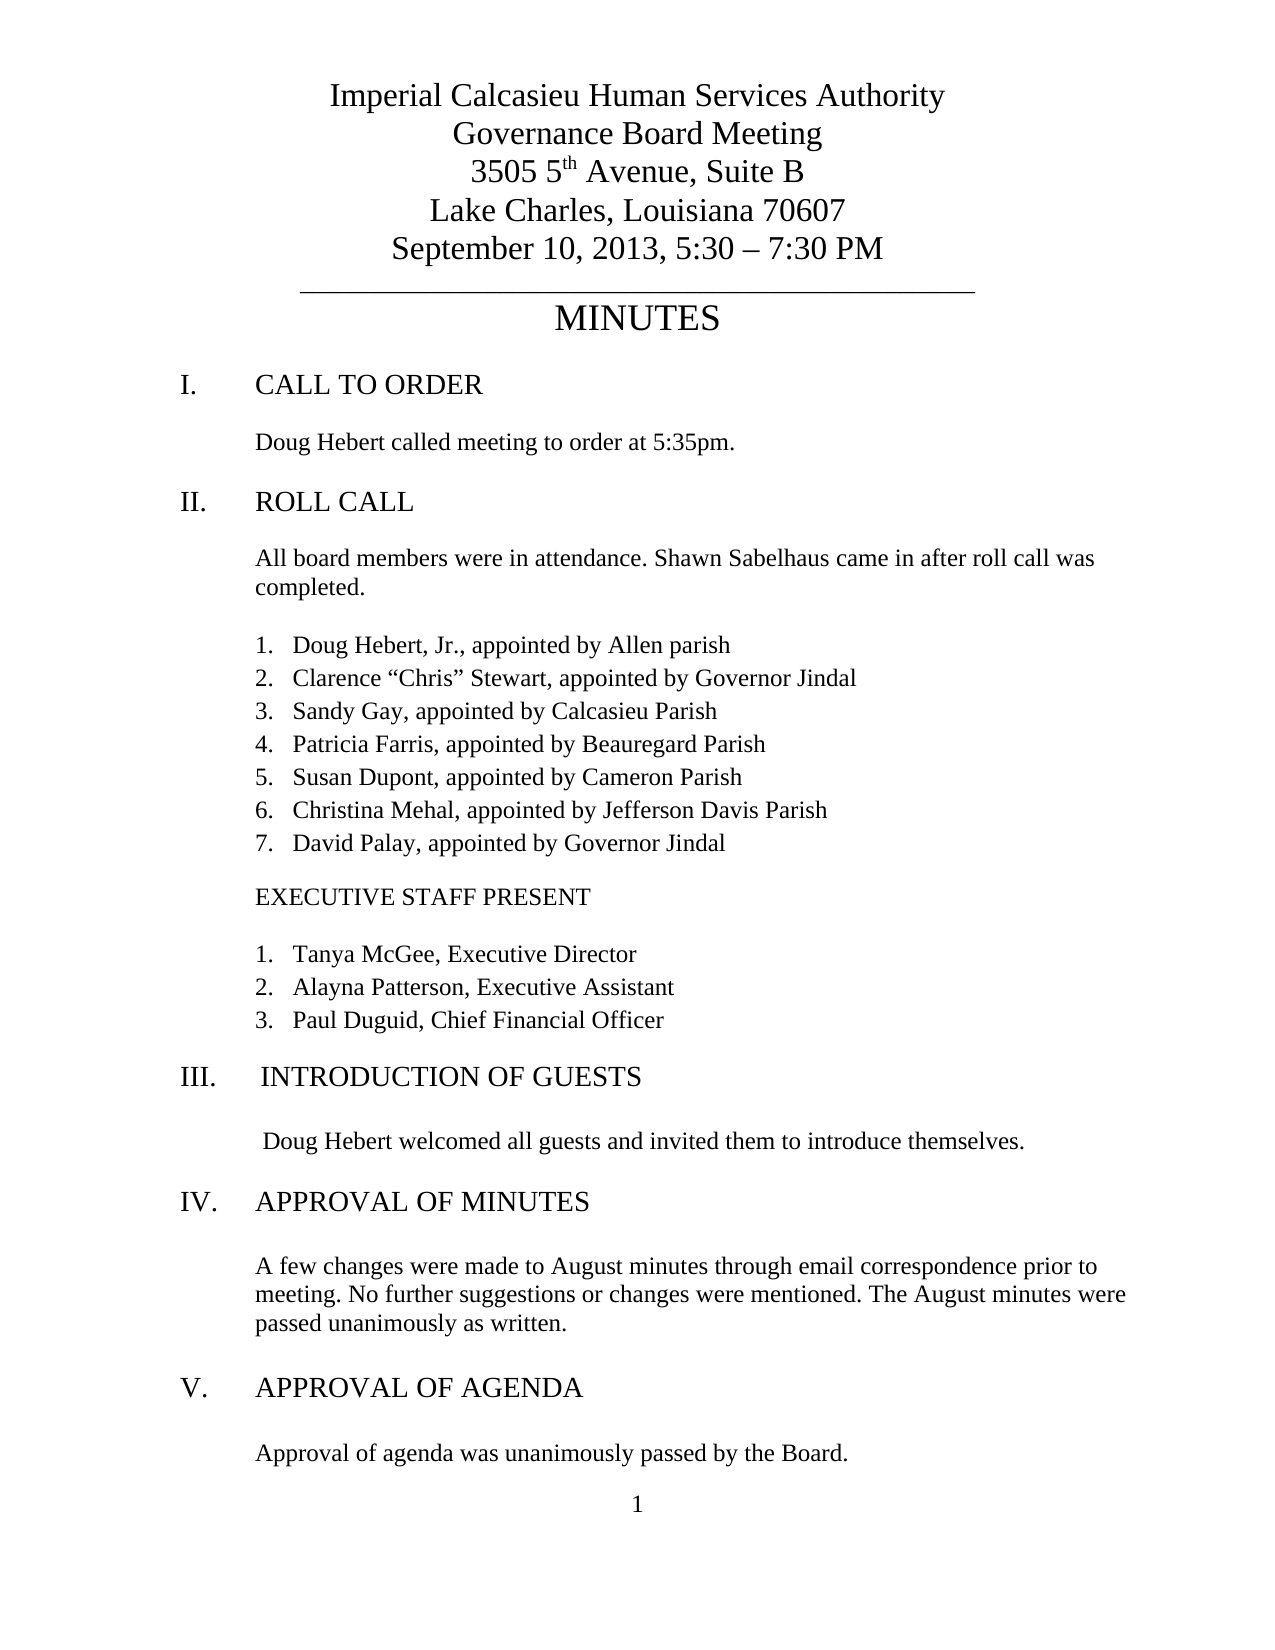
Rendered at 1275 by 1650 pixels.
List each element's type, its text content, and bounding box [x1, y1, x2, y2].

list David Palay, appointed by Governor Jindal [255, 828, 1170, 857]
text Governance Board Meeting [105, 113, 1170, 152]
list Tanya McGee, Executive Director [255, 939, 1170, 968]
list ROLL CALL [180, 484, 1170, 518]
text ______________________________________________________ [105, 267, 1170, 295]
list Susan Dupont, appointed by Cameron Parish [255, 762, 1170, 791]
list Paul Duguid, Chief Financial Officer [255, 1005, 1170, 1034]
list Patricia Farris, appointed by Beauregard Parish [255, 729, 1170, 758]
text MINUTES [105, 295, 1170, 338]
text All board members were in attendance. Shawn Sabelhaus came in after roll call was completed. [255, 543, 1170, 601]
text III. INTRODUCTION OF GUESTS [180, 1059, 1170, 1093]
list Doug Hebert, Jr., appointed by Allen parish [255, 630, 1170, 658]
text Doug Hebert called meeting to order at 5:35pm. [255, 427, 1170, 455]
list Alayna Patterson, Executive Assistant [255, 972, 1170, 1001]
text Doug Hebert welcomed all guests and invited them to introduce themselves. [105, 1126, 1170, 1155]
text 3505 5th Avenue, Suite B [105, 152, 1170, 190]
text Lake Charles, Louisiana 70607 [105, 190, 1170, 228]
list Sandy Gay, appointed by Calcasieu Parish [255, 696, 1170, 724]
text Imperial Calcasieu Human Services Authority [105, 75, 1170, 113]
list Christina Mehal, appointed by Jefferson Davis Parish [255, 795, 1170, 824]
text A few changes were made to August minutes through email correspondence prior to meeting. No further suggestions or changes were mentioned. The August minutes were passed unanimously as written. [255, 1251, 1170, 1337]
text Approval of agenda was unanimously passed by the Board. [105, 1438, 1170, 1466]
text September 10, 2013, 5:30 – 7:30 PM [105, 228, 1170, 267]
text IV. APPROVAL OF MINUTES [105, 1184, 1170, 1217]
list Clarence “Chris” Stewart, appointed by Governor Jindal [255, 663, 1170, 692]
list CALL TO ORDER [180, 367, 1170, 401]
text EXECUTIVE STAFF PRESENT [255, 882, 1170, 911]
text V. APPROVAL OF AGENDA [180, 1371, 1170, 1404]
